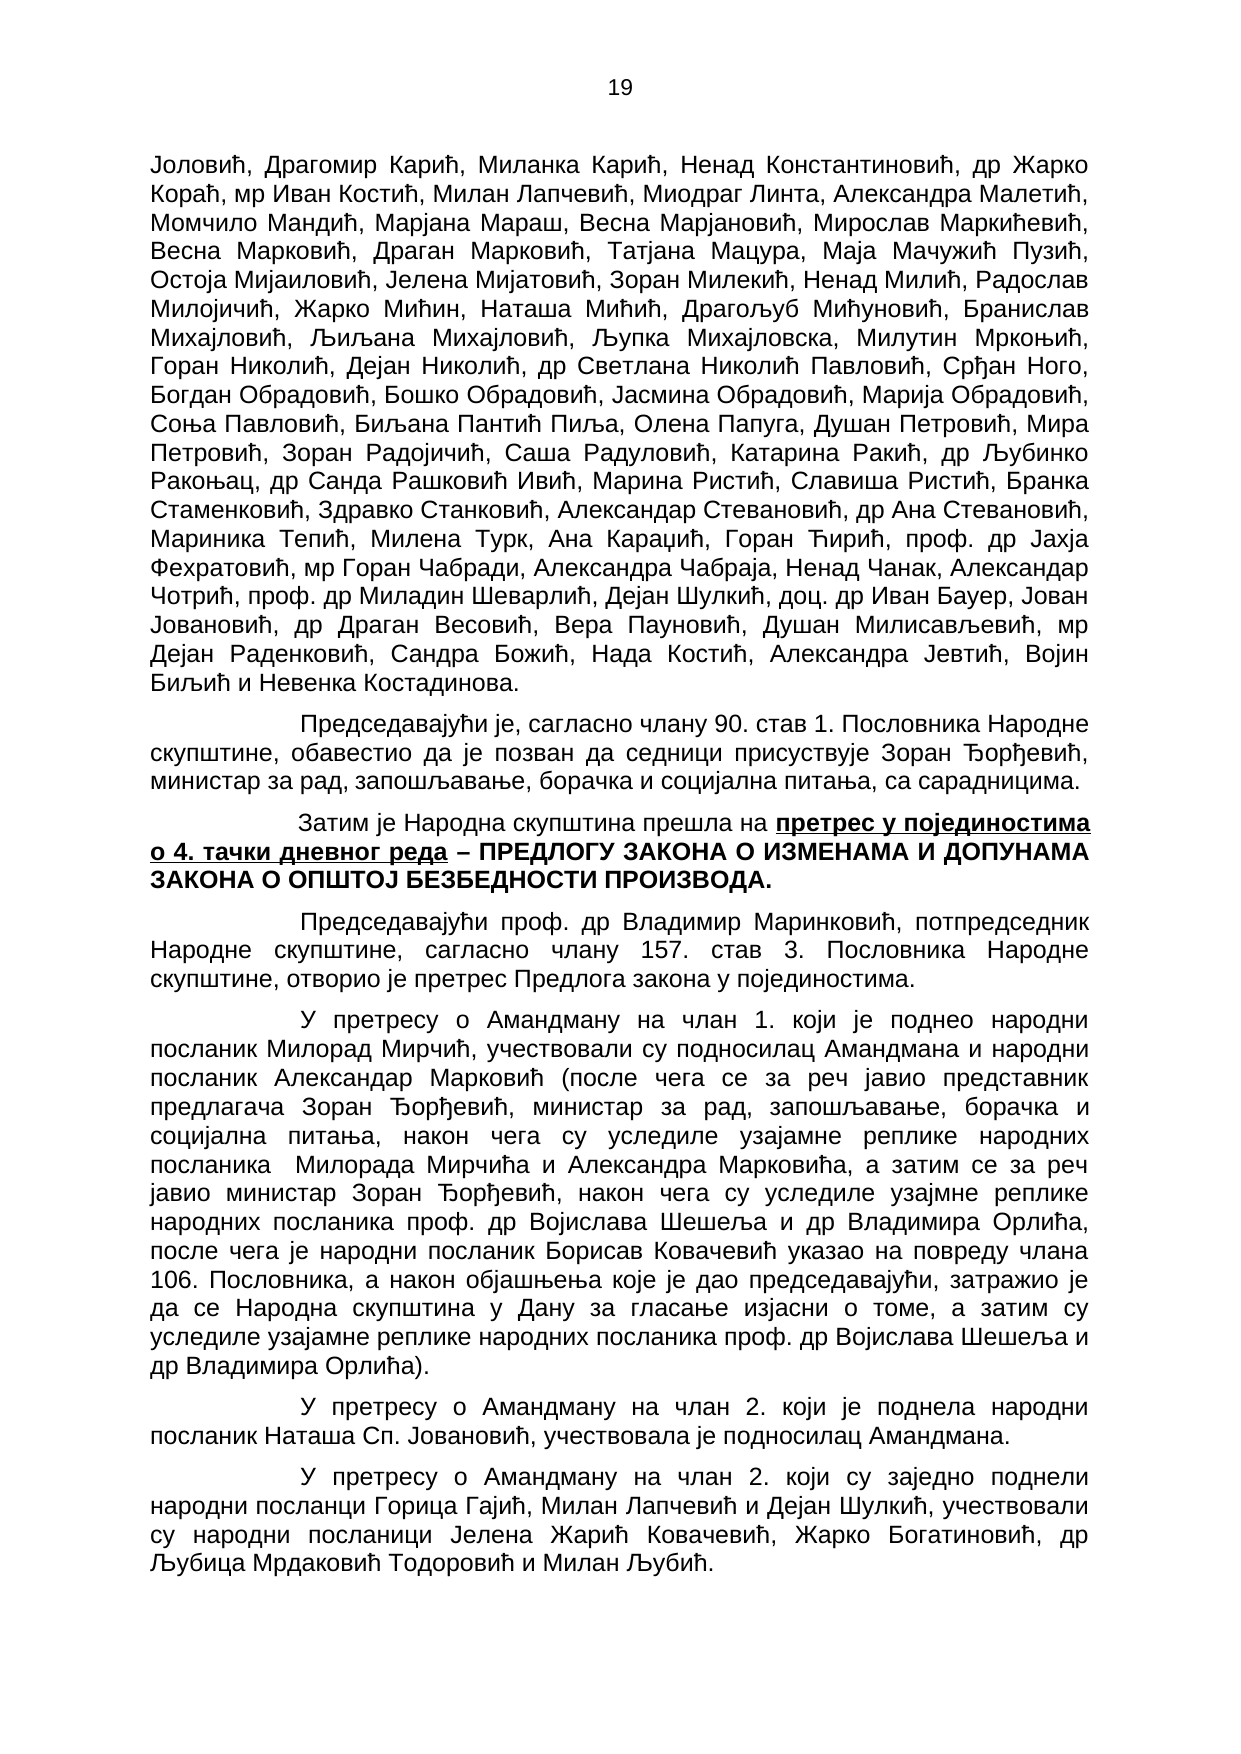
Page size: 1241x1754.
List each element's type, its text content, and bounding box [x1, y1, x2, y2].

text Председавајући је, сагласно члану 90. став 1. Пословника Народне скупштине, обавестио да је позван да седници присуствује Зоран Ђорђевић, министар за рад, запошљавање, борачка и социјална питања, са сарадницима. [150, 709, 1090, 795]
text У претресу о Амандману на члан 1. који је поднео народни посланик Милорад Мирчић, учествовали су подносилац Амандмана и народни посланик Александар Марковић (после чега се за реч јавио представник предлагача Зоран Ђорђевић, министар за рад, запошљавање, борачка и социјална питања, након чега су уследиле узајамне реплике народних посланика Милорада Мирчића и Александра Марковића, а затим се за реч јавио министар Зоран Ђорђевић, након чега су уследиле узајмне реплике народних посланика проф. др Војислава Шешеља и др Владимира Орлића, после чега је народни посланик Борисав Ковачевић указао на повреду члана 106. Пословника, а након објашњења које је дао председавајући, затражио је да се Народна скупштина у Дану за гласање изјасни о томе, а затим су уследиле узајамне реплике народних посланика проф. др Војислава Шешеља и др Владимира Орлића). [150, 1005, 1090, 1379]
text Затим је Народна скупштина прешла на претрес у појединостима о 4. тачки дневног реда – ПРЕДЛОГУ ЗАКОНА О ИЗМЕНАМА И ДОПУНАМА ЗАКОНА О ОПШТОЈ БЕЗБЕДНОСТИ ПРОИЗВОДА. [150, 808, 1090, 894]
text Председавајући проф. др Владимир Маринковић, потпредседник Народне скупштине, сагласно члану 157. став 3. Пословника Народне скупштине, отворио је претрес Предлога закона у појединостима. [150, 907, 1090, 993]
text У претресу о Амандману на члан 2. који су заједно поднели народни посланци Горица Гајић, Милан Лапчевић и Дејан Шулкић, учествовали су народни посланици Јелена Жарић Ковачевић, Жарко Богатиновић, др Љубица Мрдаковић Тодоровић и Милан Љубић. [150, 1462, 1090, 1577]
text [150, 150, 1090, 696]
text У претресу о Амандману на члан 2. који је поднела народни посланик Наташа Сп. Јовановић, учествовала је подносилац Амандмана. [150, 1392, 1090, 1449]
